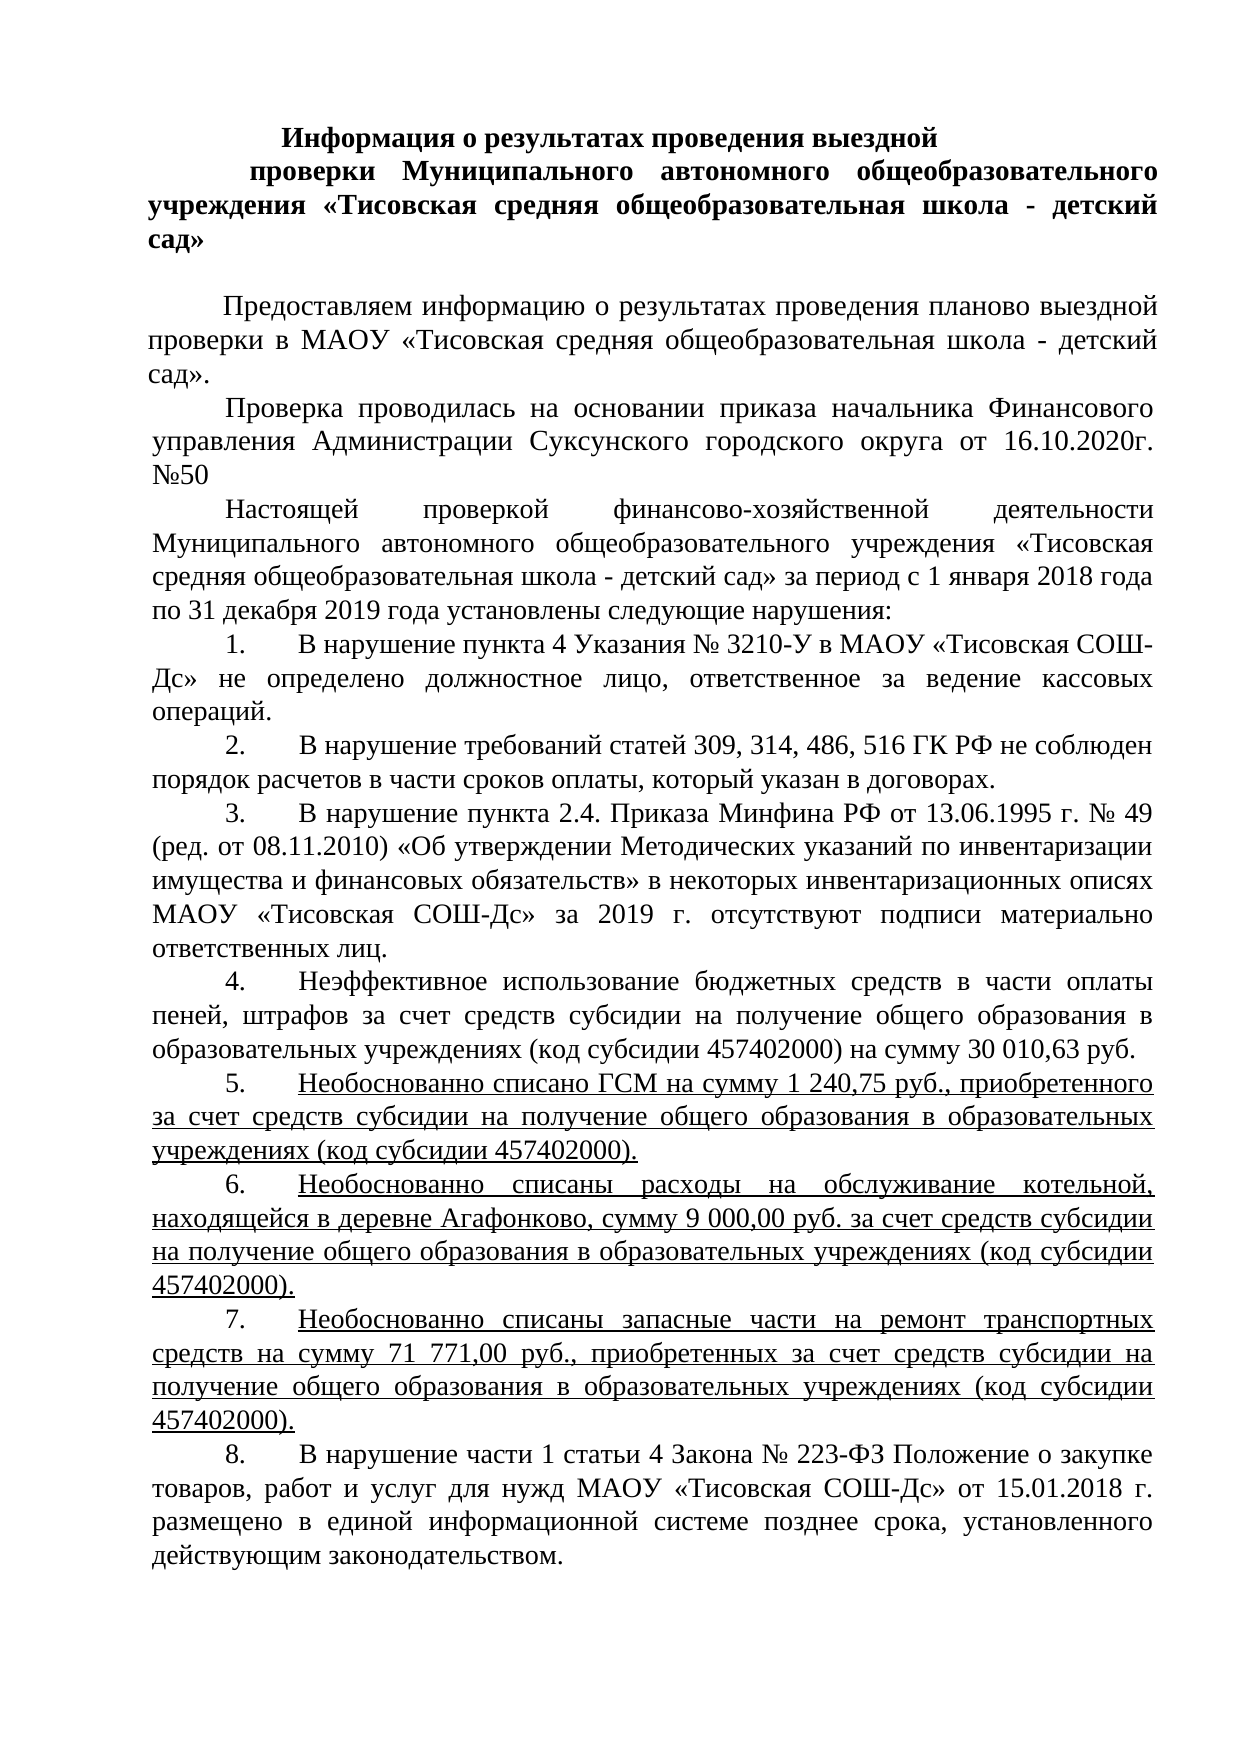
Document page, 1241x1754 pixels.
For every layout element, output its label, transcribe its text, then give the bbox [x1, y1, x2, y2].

text проверки Муниципального автономного общеобразовательного учреждения «Тисовская средняя общеобразовательная школа - детский сад» [148, 154, 1159, 255]
list Неэффективное использование бюджетных средств в части оплаты пеней, штрафов за счет средств субсидии на получение общего образования в образовательных учреждениях (код субсидии 457402000) на сумму 30 010,63 руб. [152, 964, 1154, 1065]
text Настоящей проверкой финансово-хозяйственной деятельности Муниципального автономного общеобразовательного учреждения «Тисовская средняя общеобразовательная школа - детский сад» за период с 1 января 2018 года по 31 декабря 2019 года установлены следующие нарушения: [152, 491, 1154, 626]
list Необоснованно списано ГСМ на сумму 1 240,75 руб., приобретенного за счет средств субсидии на получение общего образования в образовательных учреждениях (код субсидии 457402000). [152, 1065, 1154, 1128]
text Предоставляем информацию о результатах проведения планово выездной проверки в МАОУ «Тисовская средняя общеобразовательная школа - детский сад». [148, 289, 1159, 390]
list В нарушение пункта 2.4. Приказа Минфина РФ от 13.06.1995 г. № 49 (ред. от 08.11.2010) «Об утверждении Методических указаний по инвентаризации имущества и финансовых обязательств» в некоторых инвентаризационных описях МАОУ «Тисовская СОШ-Дс» за 2019 г. отсутствуют подписи материально ответственных лиц. [152, 795, 1154, 964]
list Необоснованно списаны расходы на обслуживание котельной, находящейся в деревне Агафонково, сумму 9 000,00 руб. за счет средств субсидии на получение общего образования в образовательных учреждениях (код субсидии 457402000). [152, 1166, 1154, 1229]
list В нарушение пункта 4 Указания № 3210-У в МАОУ «Тисовская СОШ-Дс» не определено должностное лицо, ответственное за ведение кассовых операций. [152, 626, 1154, 728]
list Необоснованно списаны запасные части на ремонт транспортных средств на сумму 71 771,00 руб., приобретенных за счет средств субсидии на получение общего образования в образовательных учреждениях (код субсидии 457402000). [152, 1301, 1154, 1364]
list Необоснованно списаны расходы на обслуживание котельной, находящейся в деревне Агафонково, сумму 9 000,00 руб. за счет средств субсидии на получение общего образования в образовательных учреждениях (код субсидии 457402000). [152, 1264, 1154, 1301]
list Необоснованно списаны расходы на обслуживание котельной, находящейся в деревне Агафонково, сумму 9 000,00 руб. за счет средств субсидии на получение общего образования в образовательных учреждениях (код субсидии 457402000). [152, 1230, 1154, 1263]
list Необоснованно списаны запасные части на ремонт транспортных средств на сумму 71 771,00 руб., приобретенных за счет средств субсидии на получение общего образования в образовательных учреждениях (код субсидии 457402000). [152, 1365, 1154, 1398]
list Необоснованно списано ГСМ на сумму 1 240,75 руб., приобретенного за счет средств субсидии на получение общего образования в образовательных учреждениях (код субсидии 457402000). [152, 1129, 1154, 1166]
list Необоснованно списаны запасные части на ремонт транспортных средств на сумму 71 771,00 руб., приобретенных за счет средств субсидии на получение общего образования в образовательных учреждениях (код субсидии 457402000). [152, 1399, 1154, 1436]
list В нарушение части 1 статьи 4 Закона № 223-ФЗ Положение о закупке товаров, работ и услуг для нужд МАОУ «Тисовская СОШ-Дс» от 15.01.2018 г. размещено в единой информационной системе позднее срока, установленного действующим законодательством. [152, 1436, 1154, 1571]
text Проверка проводилась на основании приказа начальника Финансового управления Администрации Суксунского городского округа от 16.10.2020г.№50 [152, 390, 1154, 491]
text Информация о результатах проведения выездной [148, 120, 1159, 154]
list В нарушение требований статей 309, 314, 486, 516 ГК РФ не соблюден порядок расчетов в части сроков оплаты, который указан в договорах. [152, 728, 1154, 795]
